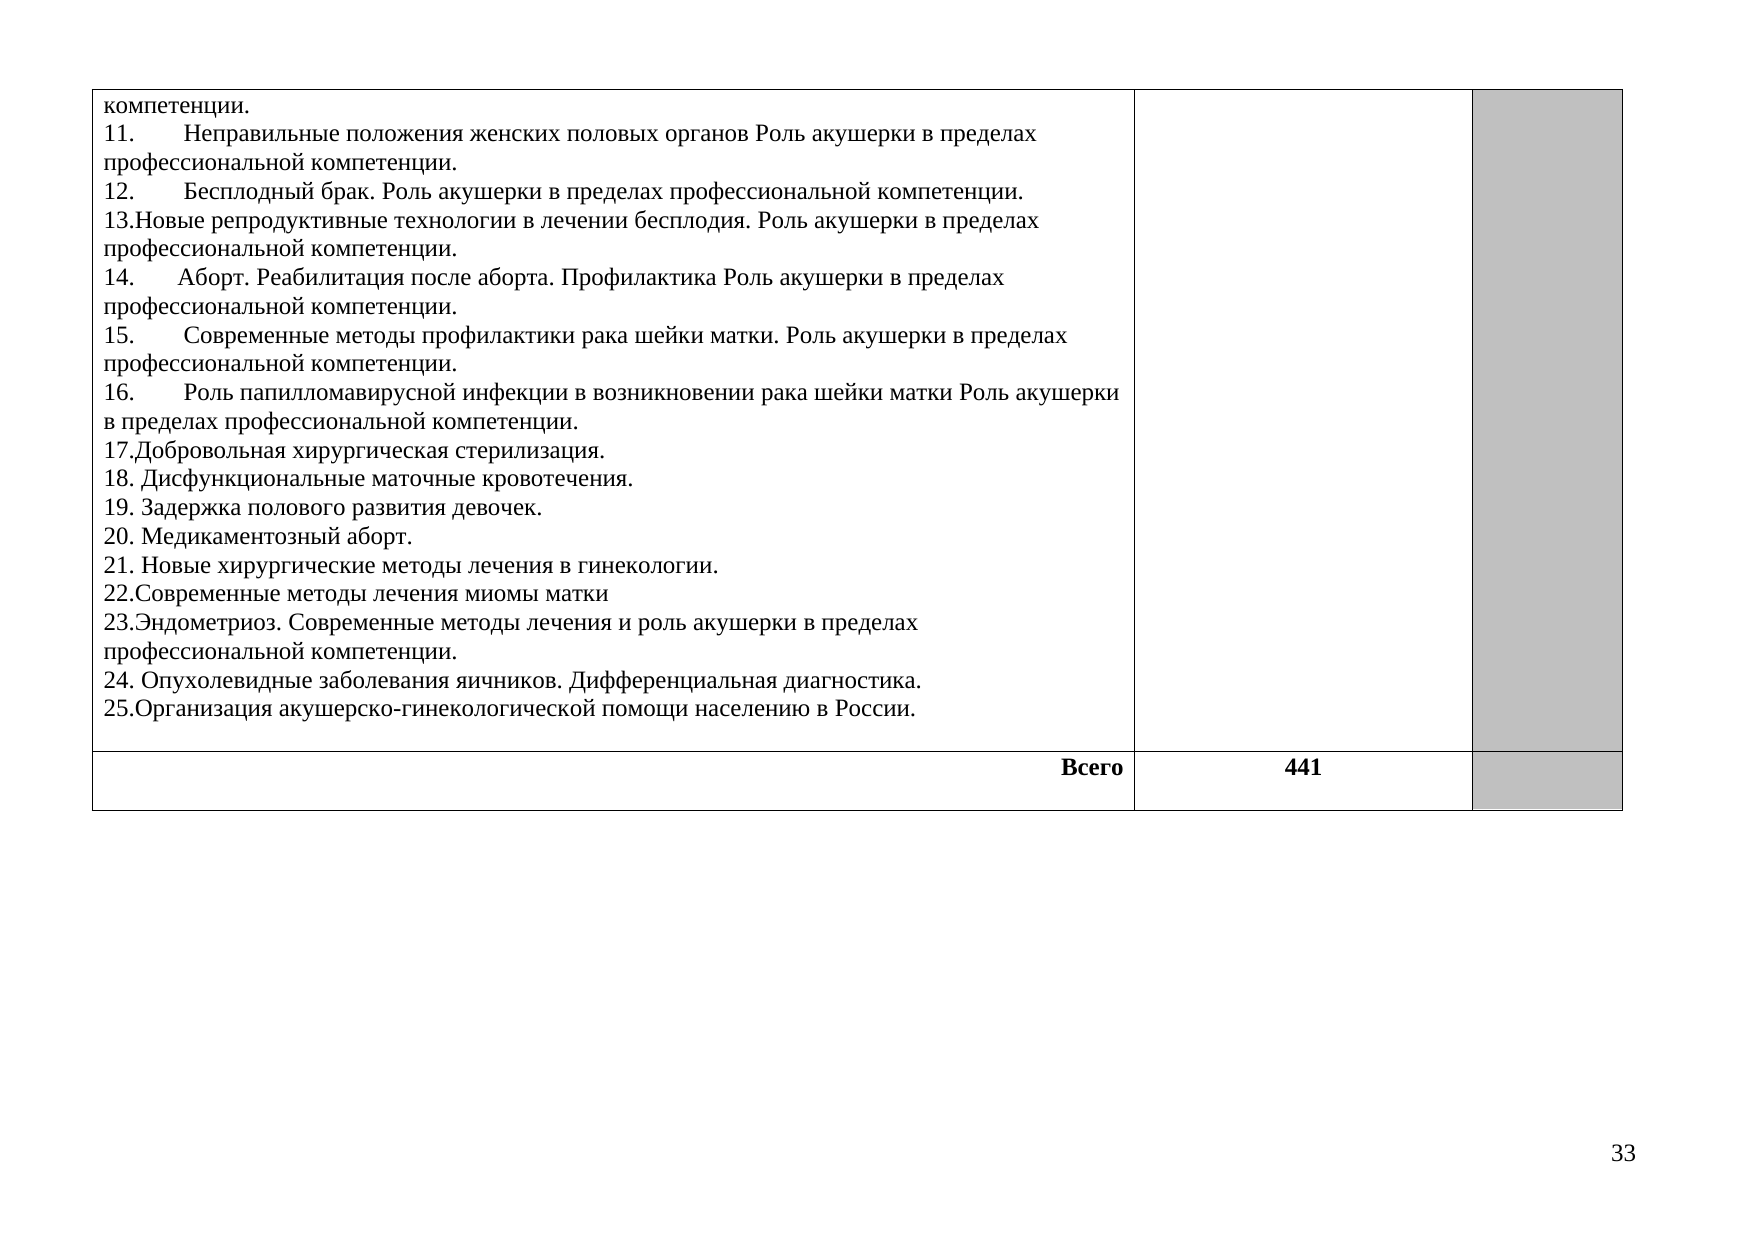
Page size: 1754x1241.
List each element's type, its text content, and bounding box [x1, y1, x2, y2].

table_cell [1473, 752, 1622, 809]
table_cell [93, 90, 1134, 751]
table_cell 441 [1135, 752, 1472, 809]
table_cell [1135, 90, 1472, 751]
table_cell Всего [93, 752, 1134, 809]
table_cell [1473, 90, 1622, 751]
